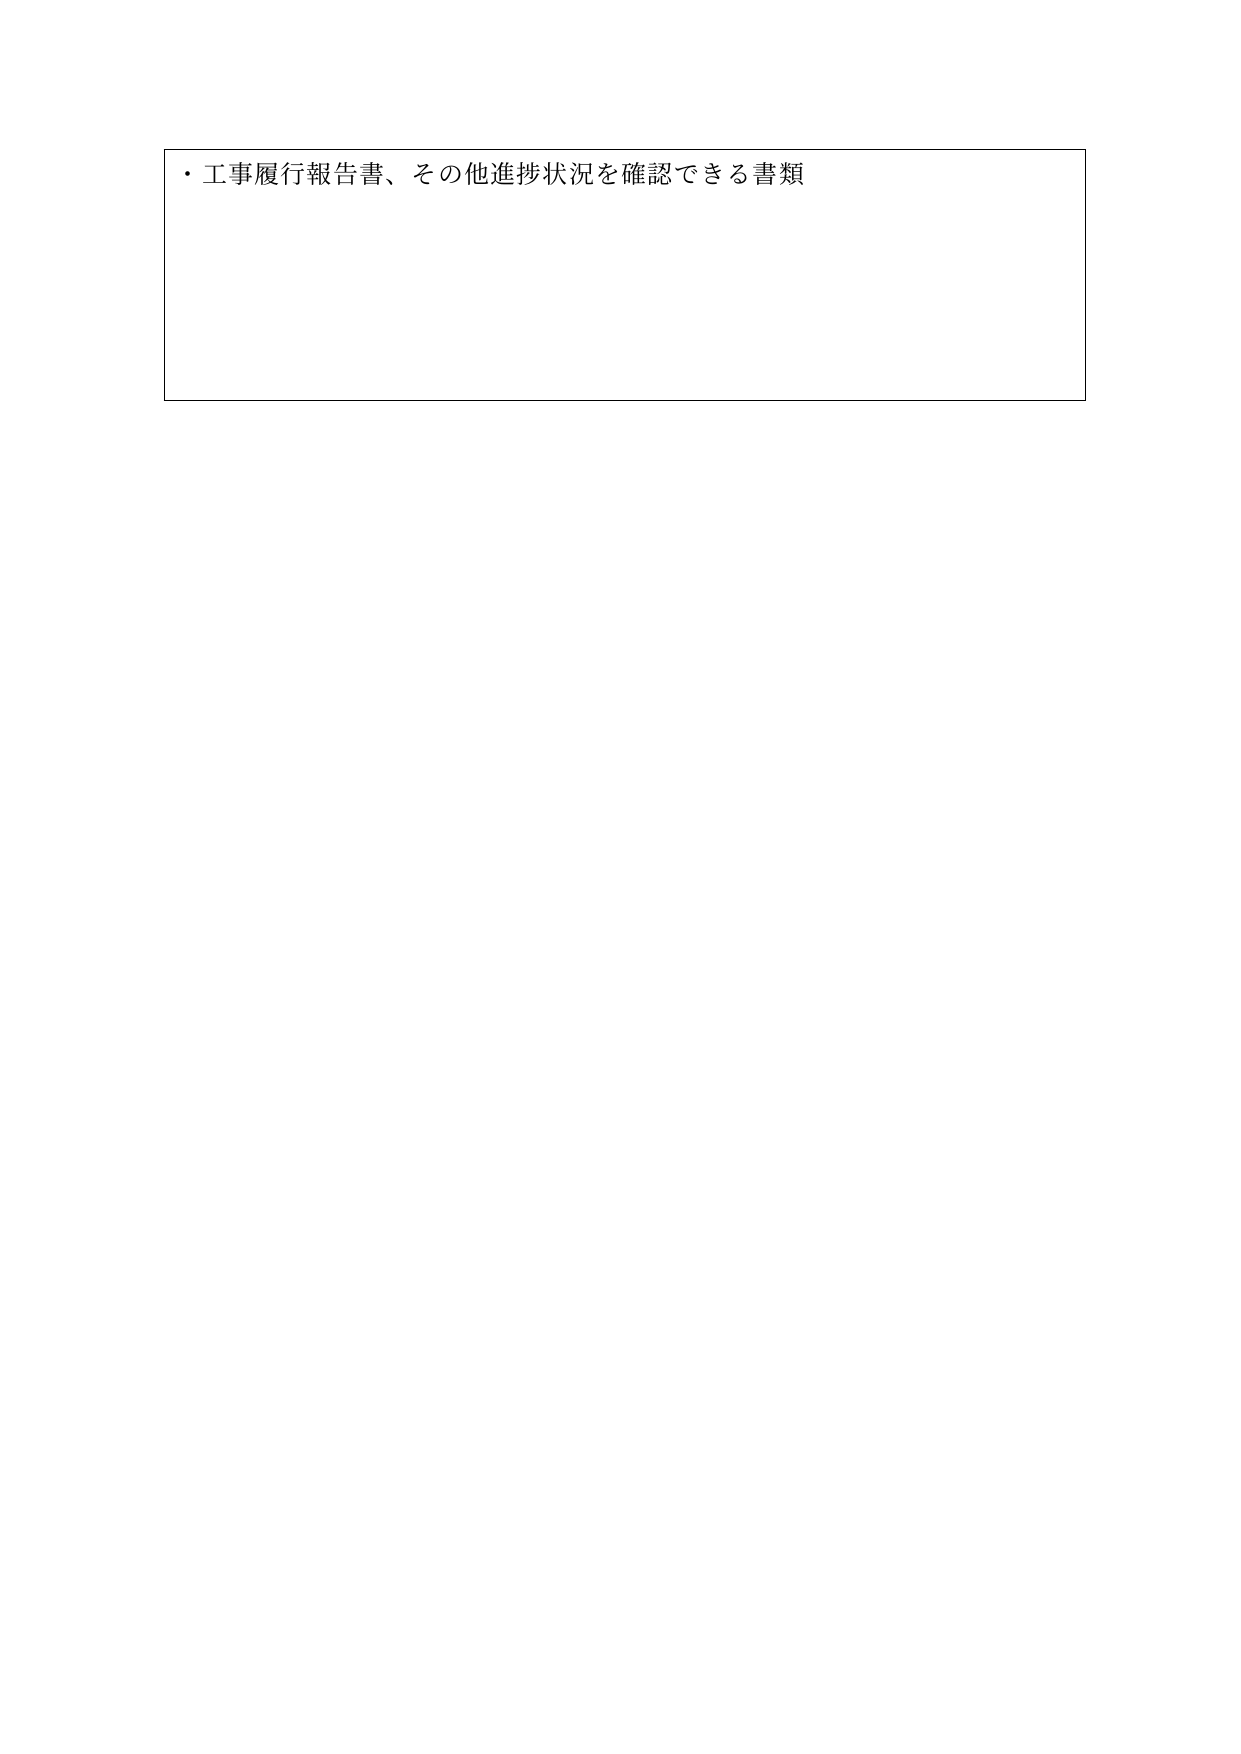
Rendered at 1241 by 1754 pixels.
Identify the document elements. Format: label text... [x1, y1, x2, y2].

table_cell ・工事履行報告書、その他進捗状況を確認できる書類 [165, 150, 1085, 400]
